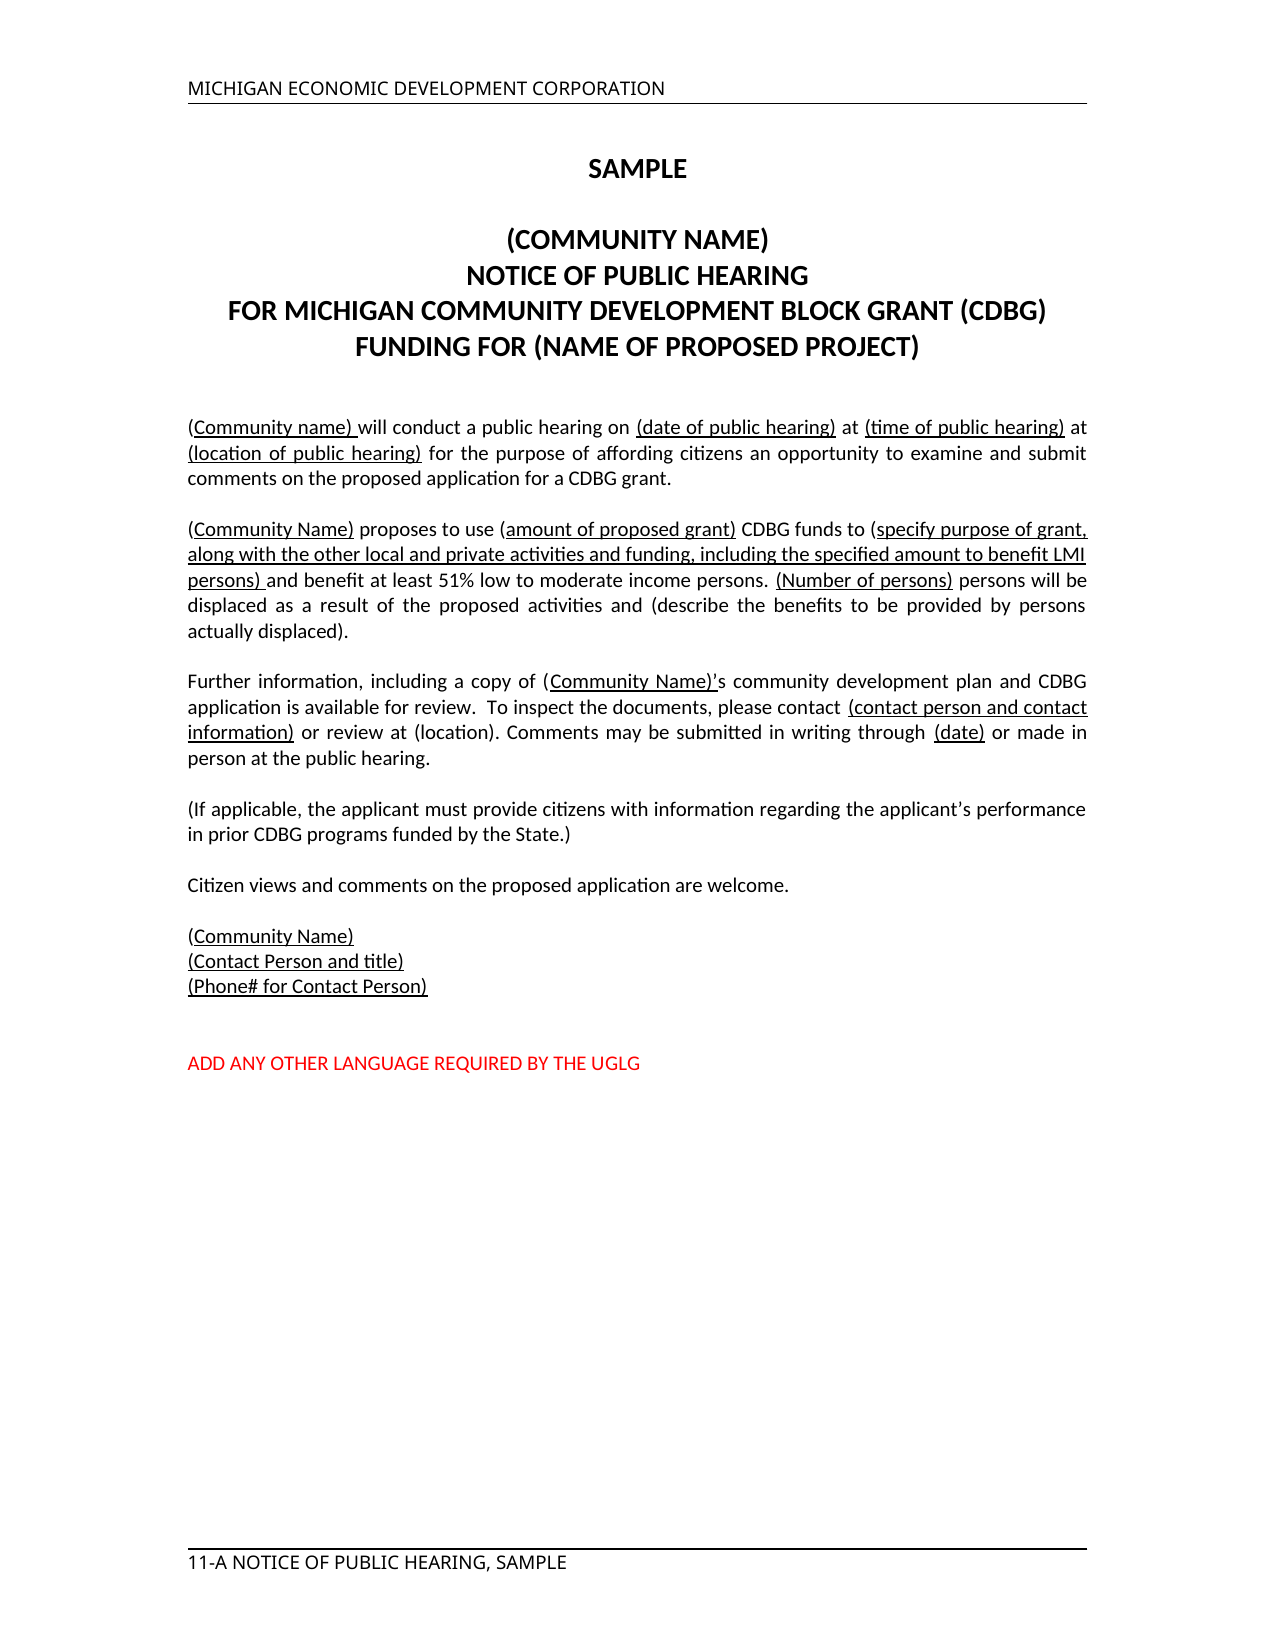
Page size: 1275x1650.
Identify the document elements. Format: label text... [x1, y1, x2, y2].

text (Community name) will conduct a public hearing on (date of public hearing) at (time of public hearing) at (location of public hearing) for the purpose of affording citizens an opportunity to examine and submit comments on the proposed application for a CDBG grant. [187, 414, 1087, 491]
text Citizen views and comments on the proposed application are welcome. [187, 872, 1087, 897]
text (If applicable, the applicant must provide citizens with information regarding the applicant’s performance in prior CDBG programs funded by the State.) [187, 796, 1087, 847]
text (Phone# for Contact Person) [187, 974, 1087, 999]
text Further information, including a copy of (Community Name)’s community development plan and CDBG application is available for review. To inspect the documents, please contact (contact person and contact information) or review at (location). Comments may be submitted in writing through (date) or made in person at the public hearing. [187, 669, 1087, 770]
text (Community Name) [187, 923, 1087, 948]
text (Contact Person and title) [187, 948, 1087, 974]
text NOTICE OF PUBLIC HEARING [187, 257, 1087, 292]
text (Community Name) proposes to use (amount of proposed grant) CDBG funds to (specify purpose of grant, along with the other local and private activities and funding, including the specified amount to benefit LMI persons) and benefit at least 51% low to moderate income persons. (Number of persons) persons will be displaced as a result of the proposed activities and (describe the benefits to be provided by persons actually displaced). [187, 516, 1087, 643]
subtitle (COMMUNITY NAME) [187, 221, 1087, 257]
text ADD ANY OTHER LANGUAGE REQUIRED BY THE UGLG [187, 1050, 1087, 1075]
text FOR MICHIGAN COMMUNITY DEVELOPMENT BLOCK GRANT (CDBG) FUNDING FOR (NAME OF PROPOSED PROJECT) [187, 292, 1087, 364]
subtitle SAMPLE [187, 150, 1087, 186]
